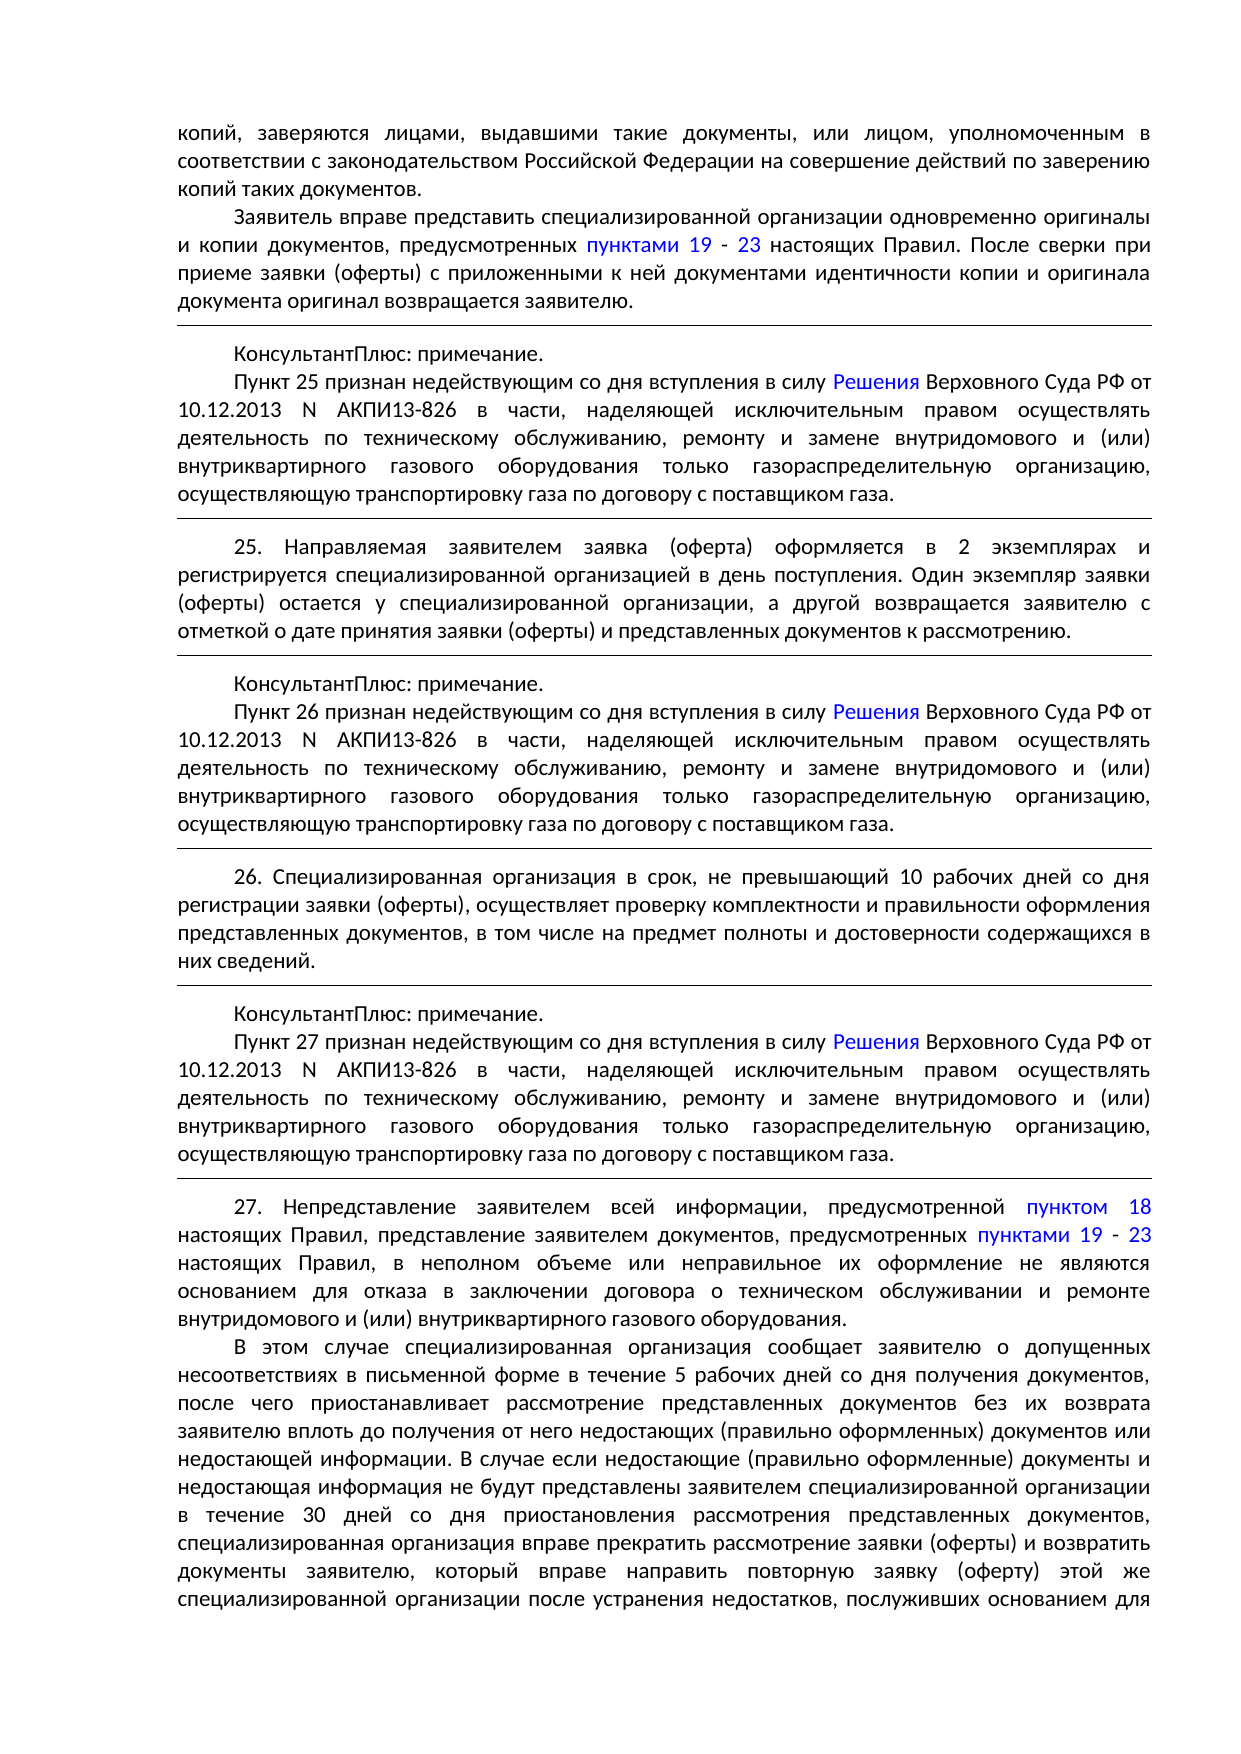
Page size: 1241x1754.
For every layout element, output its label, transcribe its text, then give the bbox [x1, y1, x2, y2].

text КонсультантПлюс: примечание. [177, 669, 1152, 697]
text Пункт 27 признан недействующим со дня вступления в силу Решения Верховного Суда РФ от 10.12.2013 N АКПИ13-826 в части, наделяющей исключительным правом осуществлять деятельность по техническому обслуживанию, ремонту и замене внутридомового и (или) внутриквартирного газового оборудования только газораспределительную организацию, осуществляющую транспортировку газа по договору с поставщиком газа. [177, 1027, 1152, 1167]
text 26. Специализированная организация в срок, не превышающий 10 рабочих дней со дня регистрации заявки (оферты), осуществляет проверку комплектности и правильности оформления представленных документов, в том числе на предмет полноты и достоверности содержащихся в них сведений. [177, 862, 1152, 974]
text Заявитель вправе представить специализированной организации одновременно оригиналы и копии документов, предусмотренных пунктами 19 - 23 настоящих Правил. После сверки при приеме заявки (оферты) с приложенными к ней документами идентичности копии и оригинала документа оригинал возвращается заявителю. [177, 202, 1152, 314]
text 25. Направляемая заявителем заявка (оферта) оформляется в 2 экземплярах и регистрируется специализированной организацией в день поступления. Один экземпляр заявки (оферты) остается у специализированной организации, а другой возвращается заявителю с отметкой о дате принятия заявки (оферты) и представленных документов к рассмотрению. [177, 532, 1152, 644]
text 27. Непредставление заявителем всей информации, предусмотренной пунктом 18 настоящих Правил, представление заявителем документов, предусмотренных пунктами 19 - 23 настоящих Правил, в неполном объеме или неправильное их оформление не являются основанием для отказа в заключении договора о техническом обслуживании и ремонте внутридомового и (или) внутриквартирного газового оборудования. [177, 1192, 1152, 1332]
text Пункт 26 признан недействующим со дня вступления в силу Решения Верховного Суда РФ от 10.12.2013 N АКПИ13-826 в части, наделяющей исключительным правом осуществлять деятельность по техническому обслуживанию, ремонту и замене внутридомового и (или) внутриквартирного газового оборудования только газораспределительную организацию, осуществляющую транспортировку газа по договору с поставщиком газа. [177, 697, 1152, 837]
text Пункт 25 признан недействующим со дня вступления в силу Решения Верховного Суда РФ от 10.12.2013 N АКПИ13-826 в части, наделяющей исключительным правом осуществлять деятельность по техническому обслуживанию, ремонту и замене внутридомового и (или) внутриквартирного газового оборудования только газораспределительную организацию, осуществляющую транспортировку газа по договору с поставщиком газа. [177, 367, 1152, 507]
text КонсультантПлюс: примечание. [177, 339, 1152, 367]
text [177, 1332, 1152, 1612]
text КонсультантПлюс: примечание. [177, 999, 1152, 1027]
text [177, 118, 1152, 202]
